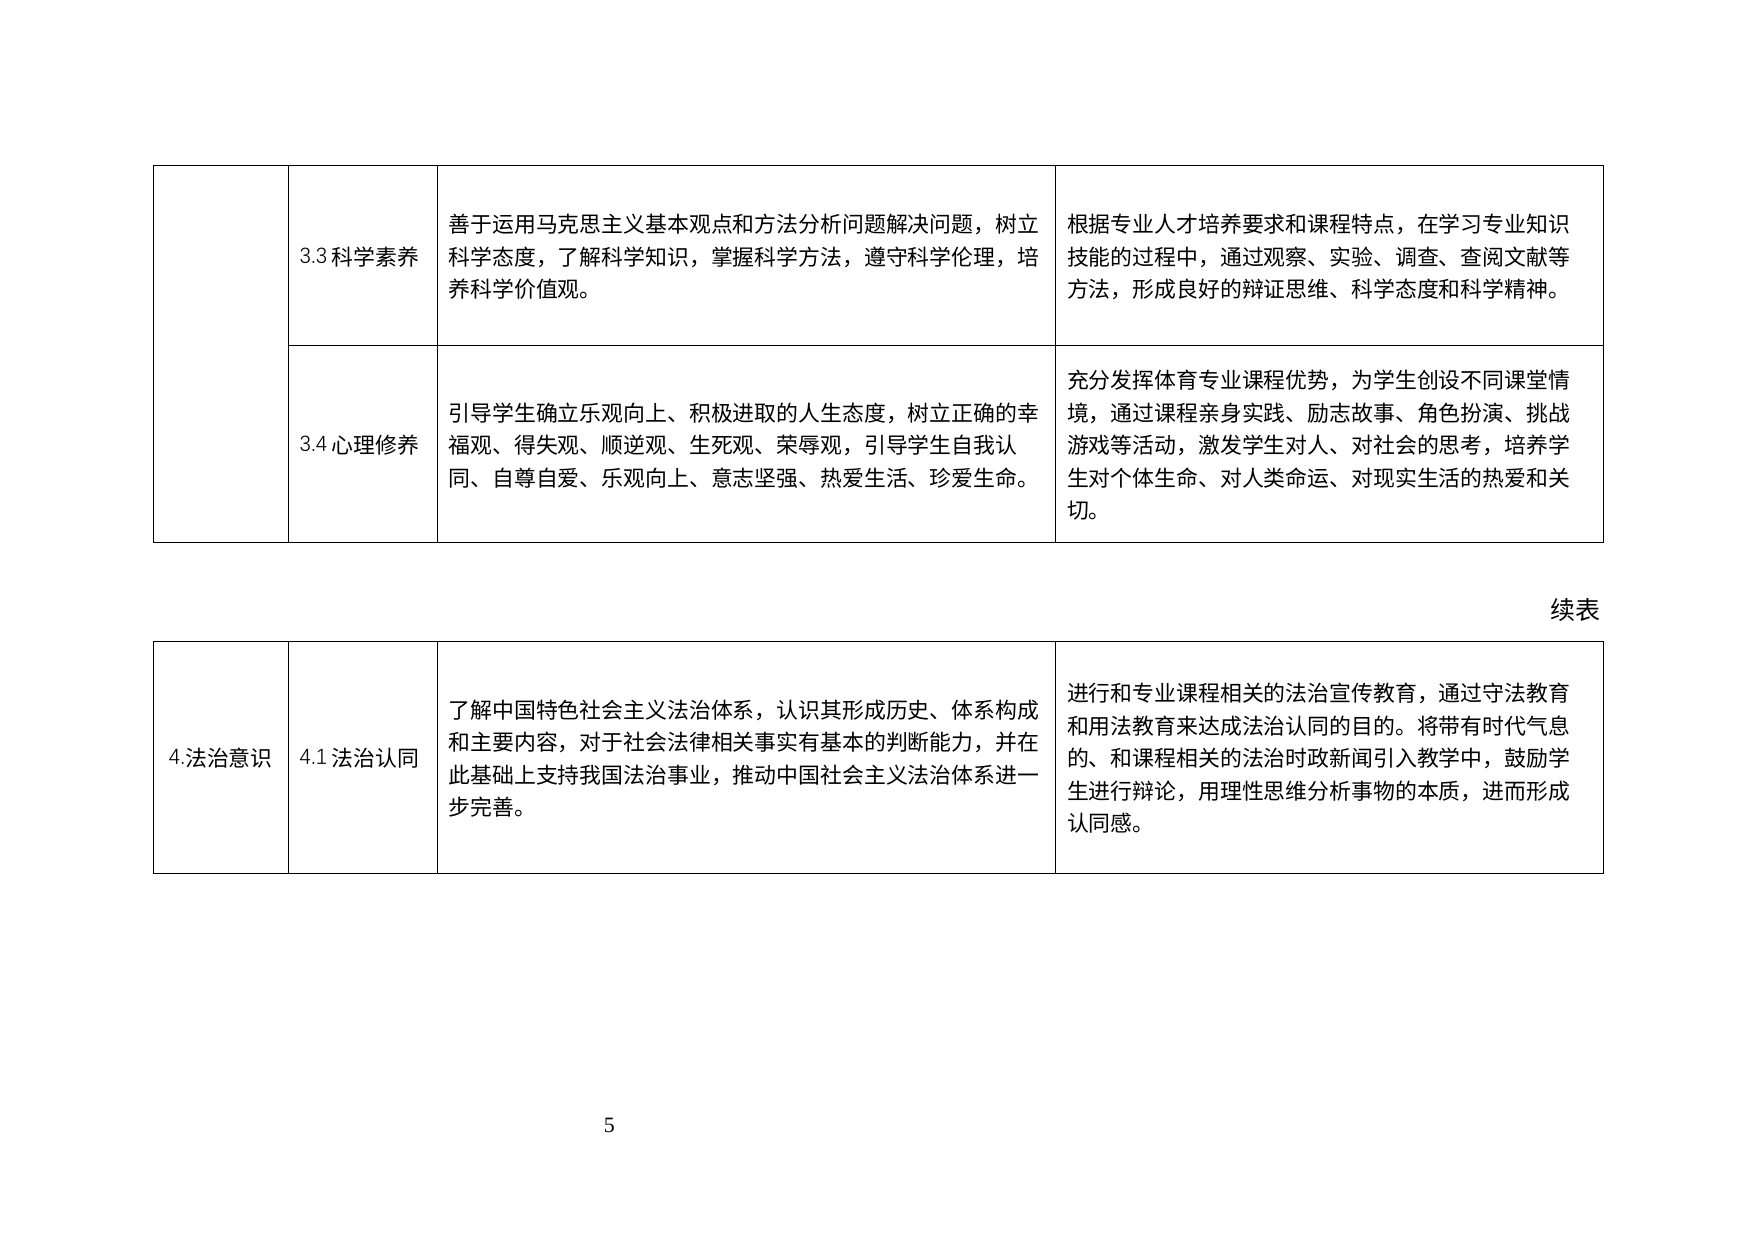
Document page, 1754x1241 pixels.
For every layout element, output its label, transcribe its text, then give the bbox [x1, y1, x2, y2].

table_cell 引导学生确立乐观向上、积极进取的人生态度，树立正确的幸福观、得失观、顺逆观、生死观、荣辱观，引导学生自我认同、自尊自爱、乐观向上、意志坚强、热爱生活、珍爱生命。 [438, 346, 1055, 542]
table_header 了解中国特色社会主义法治体系，认识其形成历史、体系构成和主要内容，对于社会法律相关事实有基本的判断能力，并在此基础上支持我国法治事业，推动中国社会主义法治体系进一步完善。 [438, 642, 1055, 873]
table_header 进行和专业课程相关的法治宣传教育，通过守法教育和用法教育来达成法治认同的目的。将带有时代气息的、和课程相关的法治时政新闻引入教学中，鼓励学生进行辩论，用理性思维分析事物的本质，进而形成认同感。 [1056, 642, 1603, 873]
table_cell 根据专业人才培养要求和课程特点，在学习专业知识技能的过程中，通过观察、实验、调查、查阅文献等方法，形成良好的辩证思维、科学态度和科学精神。 [1056, 166, 1603, 345]
table_cell 3.4心理修养 [289, 346, 437, 542]
text 续表 [153, 576, 1600, 641]
table_header 4.1法治认同 [289, 642, 437, 873]
table_cell 充分发挥体育专业课程优势，为学生创设不同课堂情境，通过课程亲身实践、励志故事、角色扮演、挑战游戏等活动，激发学生对人、对社会的思考，培养学生对个体生命、对人类命运、对现实生活的热爱和关切。 [1056, 346, 1603, 542]
table_cell 善于运用马克思主义基本观点和方法分析问题解决问题，树立科学态度，了解科学知识，掌握科学方法，遵守科学伦理，培养科学价值观。 [438, 166, 1055, 345]
table_cell 3.3科学素养 [289, 166, 437, 345]
table_header 4.法治意识 [154, 642, 288, 873]
